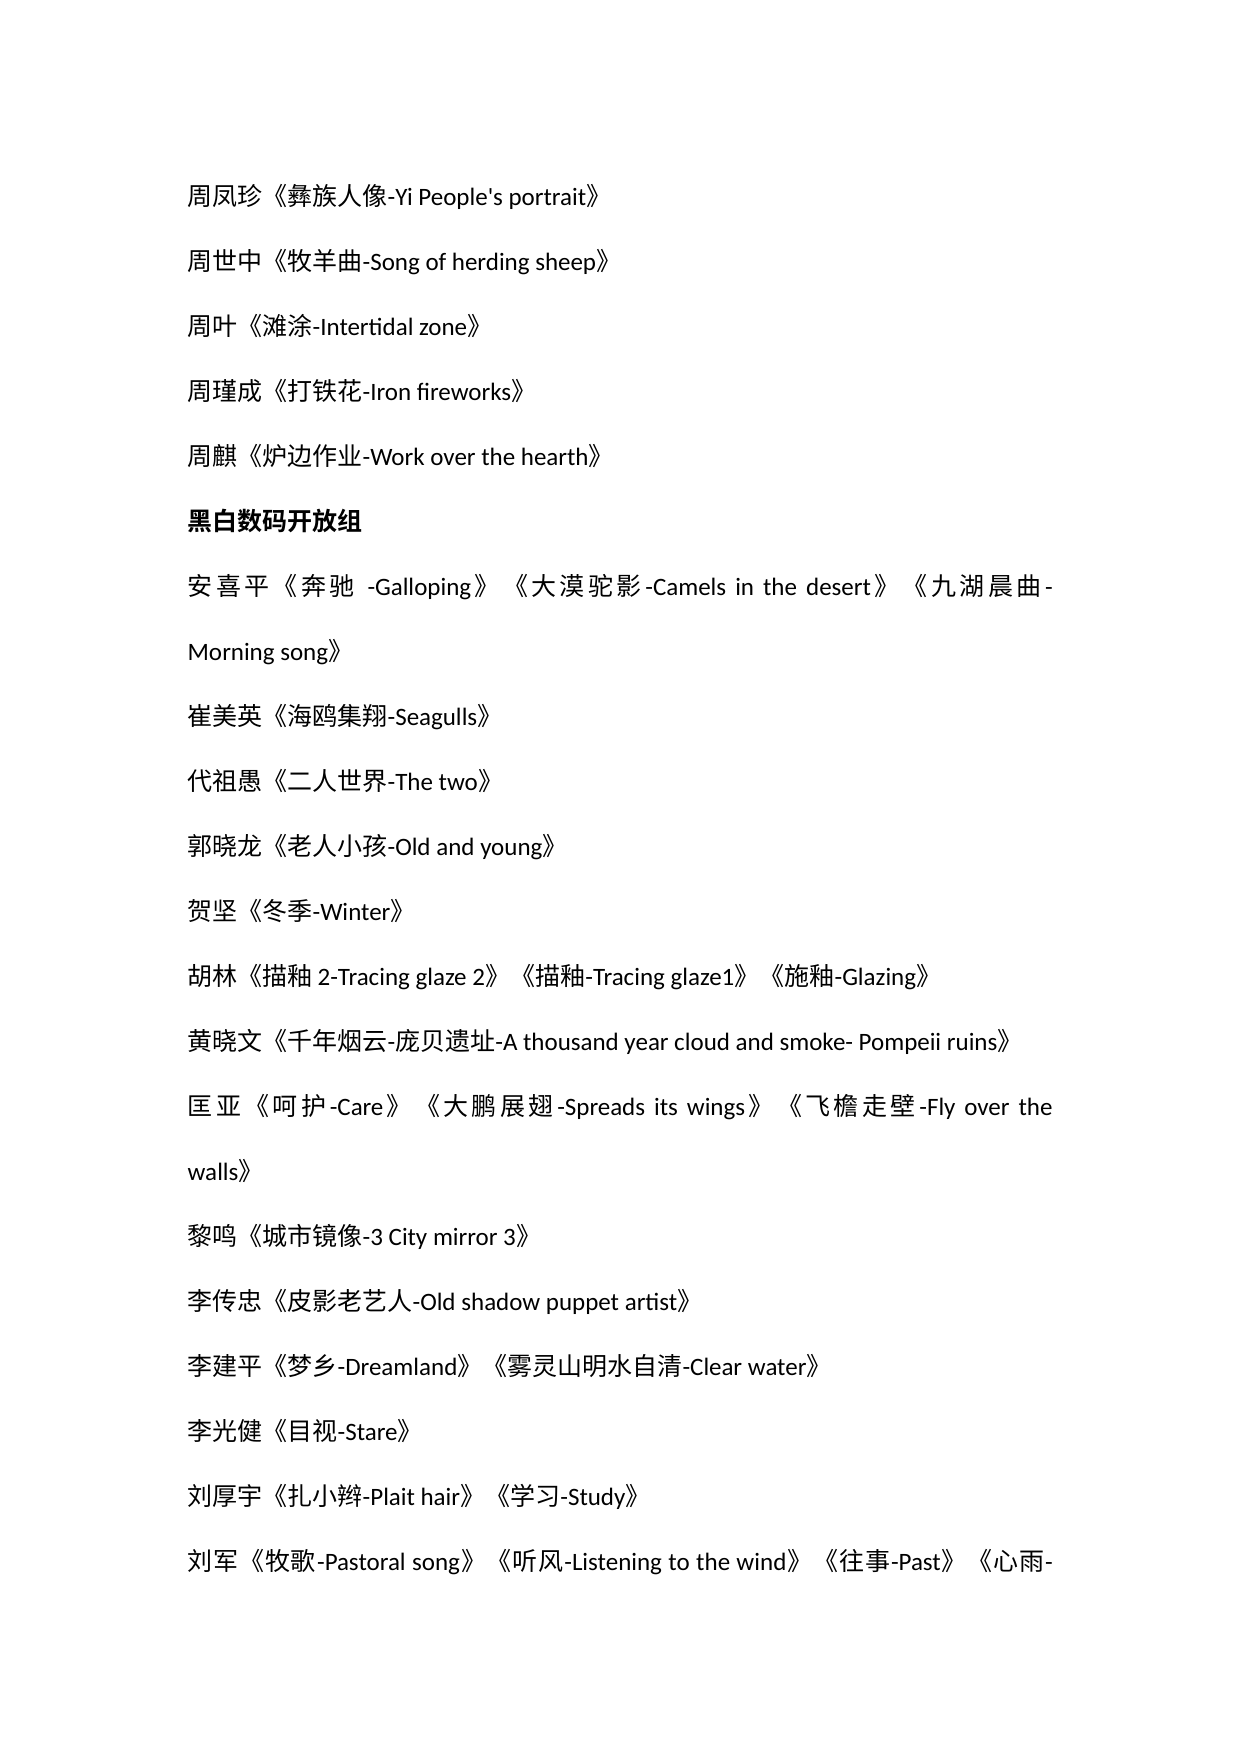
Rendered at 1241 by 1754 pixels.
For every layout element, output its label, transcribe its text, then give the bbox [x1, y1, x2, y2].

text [187, 1527, 1053, 1592]
text 贺坚《冬季-Winter》 [187, 877, 1053, 942]
text 周叶《滩涂-Intertidal zone》 [187, 292, 1053, 357]
text 黑白数码开放组 [187, 487, 1053, 552]
text 李光健《目视-Stare》 [187, 1397, 1053, 1462]
text 黎鸣《城市镜像-3 City mirror 3》 [187, 1202, 1053, 1267]
text 胡林《描釉2-Tracing glaze 2》《描釉-Tracing glaze1》《施釉-Glazing》 [187, 942, 1053, 1007]
text 李建平《梦乡-Dreamland》《雾灵山明水自清-Clear water》 [187, 1332, 1053, 1397]
text 崔美英《海鸥集翔-Seagulls》 [187, 682, 1053, 747]
text 周瑾成《打铁花-Iron fireworks》 [187, 357, 1053, 422]
text 周凤珍《彝族人像-Yi People's portrait》 [187, 162, 1053, 227]
text 刘厚宇《扎小辫-Plait hair》《学习-Study》 [187, 1462, 1053, 1527]
text 周麒《炉边作业-Work over the hearth》 [187, 422, 1053, 487]
text 郭晓龙《老人小孩-Old and young》 [187, 812, 1053, 877]
text 安喜平《奔驰 -Galloping》《大漠驼影-Camels in the desert》《九湖晨曲-Morning song》 [187, 552, 1053, 682]
text 李传忠《皮影老艺人-Old shadow puppet artist》 [187, 1267, 1053, 1332]
text 黄晓文《千年烟云-庞贝遗址-A thousand year cloud and smoke- Pompeii ruins》 [187, 1007, 1053, 1072]
text 周世中《牧羊曲-Song of herding sheep》 [187, 227, 1053, 292]
text 匡亚《呵护-Care》《大鹏展翅-Spreads its wings》《飞檐走壁-Fly over the walls》 [187, 1072, 1053, 1202]
text 代祖愚《二人世界-The two》 [187, 747, 1053, 812]
